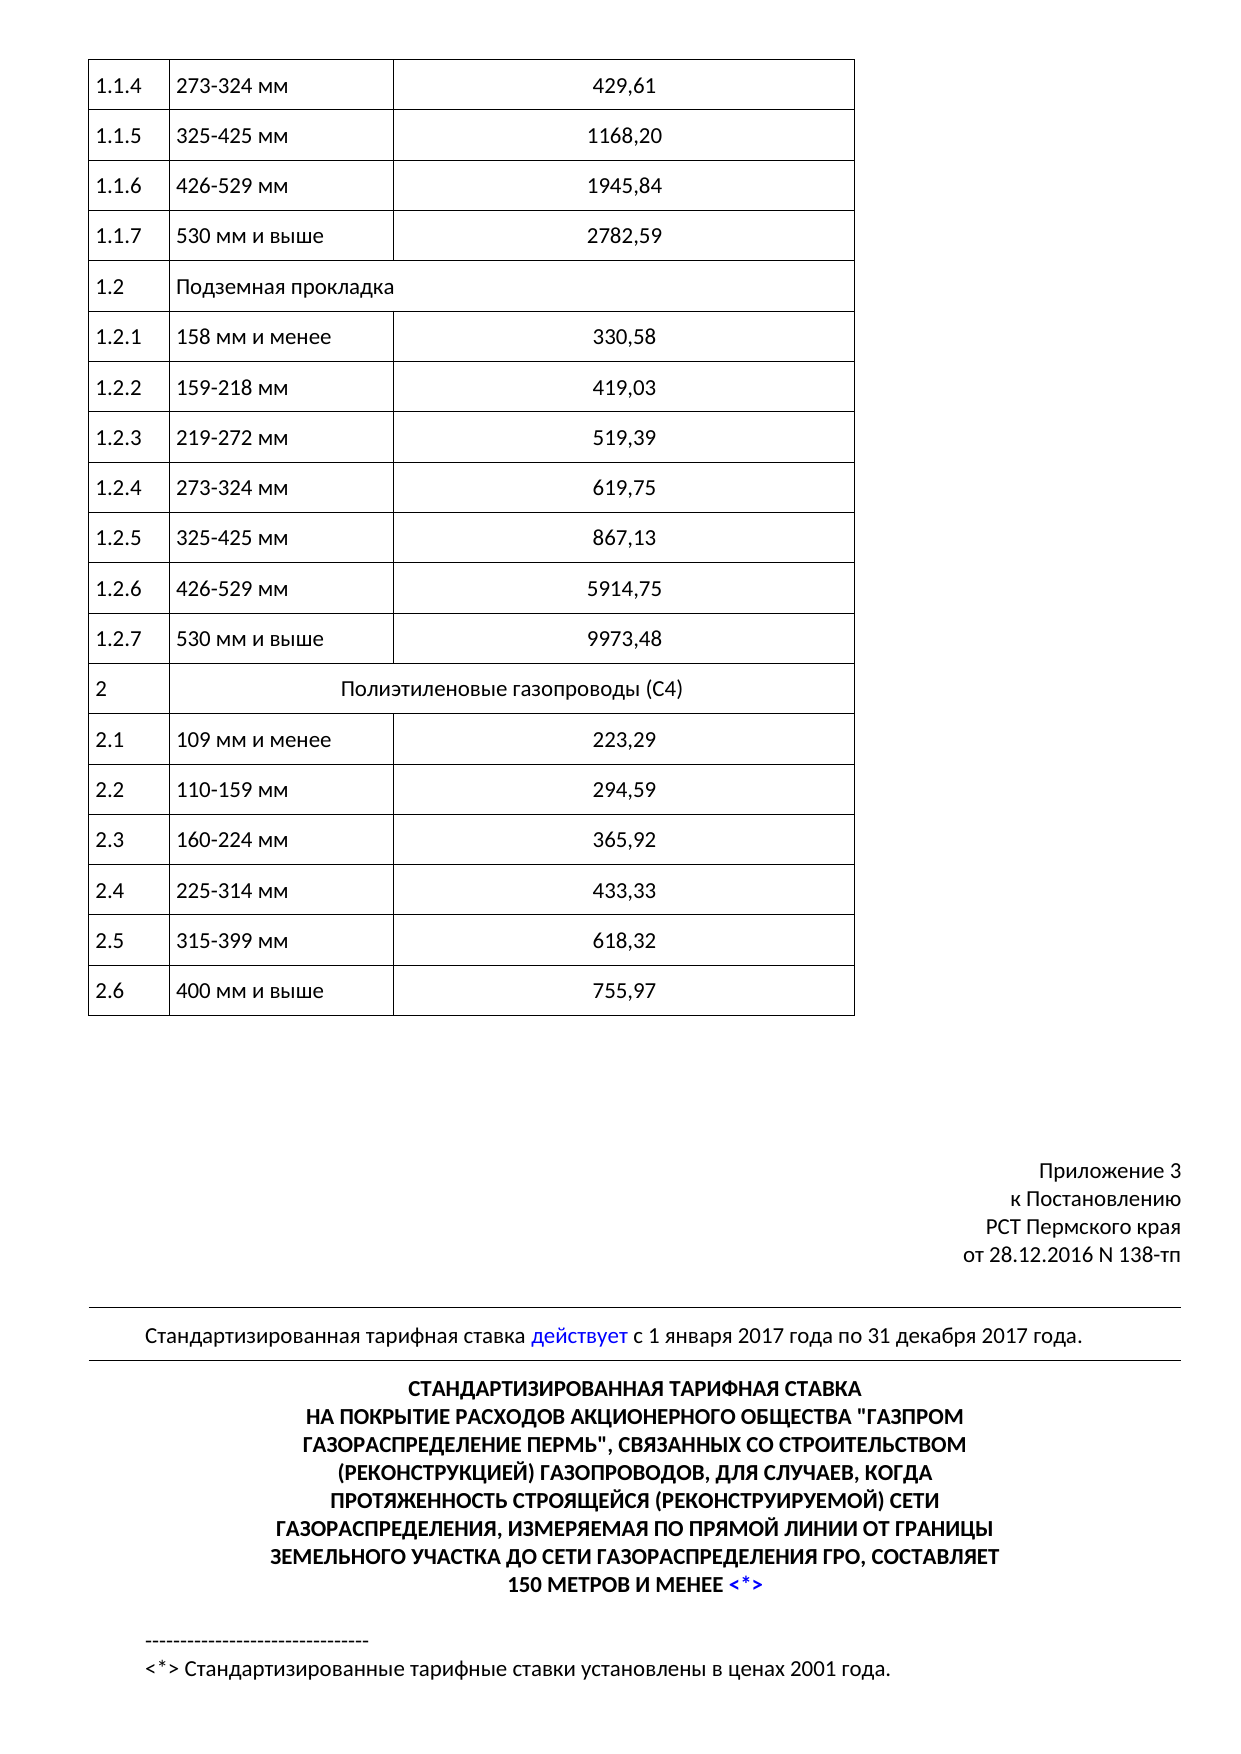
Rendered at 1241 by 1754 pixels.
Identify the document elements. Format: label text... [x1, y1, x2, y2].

table_cell 315-399 мм [170, 915, 393, 965]
table_cell 1.1.5 [89, 110, 169, 160]
table_cell 2.2 [89, 765, 169, 814]
table_cell 2.5 [89, 915, 169, 965]
table_cell 1.2.3 [89, 412, 169, 462]
table_cell 1945,84 [394, 161, 854, 210]
table_cell 1.2.7 [89, 614, 169, 663]
title ГАЗОРАСПРЕДЕЛЕНИЯ, ИЗМЕРЯЕМАЯ ПО ПРЯМОЙ ЛИНИИ ОТ ГРАНИЦЫ [89, 1514, 1181, 1542]
table_cell 365,92 [394, 815, 854, 864]
text РСТ Пермского края [89, 1212, 1181, 1240]
table_cell 1.2.4 [89, 463, 169, 512]
title СТАНДАРТИЗИРОВАННАЯ ТАРИФНАЯ СТАВКА [89, 1374, 1181, 1402]
table_cell 1.2.5 [89, 513, 169, 562]
table_cell 225-314 мм [170, 865, 393, 914]
table_cell 2.4 [89, 865, 169, 914]
table_cell 1.1.6 [89, 161, 169, 210]
table_cell 5914,75 [394, 563, 854, 612]
table_cell 110-159 мм [170, 765, 393, 814]
table_cell 325-425 мм [170, 513, 393, 562]
table_cell 1168,20 [394, 110, 854, 160]
title ЗЕМЕЛЬНОГО УЧАСТКА ДО СЕТИ ГАЗОРАСПРЕДЕЛЕНИЯ ГРО, СОСТАВЛЯЕТ [89, 1542, 1181, 1570]
table_cell 426-529 мм [170, 161, 393, 210]
text Стандартизированная тарифная ставка действует с 1 января 2017 года по 31 декабря 2017 года. [89, 1321, 1181, 1349]
table_cell 530 мм и выше [170, 614, 393, 663]
table_cell 1.2.6 [89, 563, 169, 612]
table_cell 426-529 мм [170, 563, 393, 612]
table_cell Подземная прокладка [170, 261, 854, 311]
table_cell 158 мм и менее [170, 312, 393, 361]
text от 28.12.2016 N 138-тп [89, 1240, 1181, 1268]
table_cell Полиэтиленовые газопроводы (С4) [170, 664, 854, 713]
table_cell 619,75 [394, 463, 854, 512]
text <*> Стандартизированные тарифные ставки установлены в ценах 2001 года. [89, 1654, 1181, 1682]
table_cell 1.1.4 [89, 60, 169, 109]
table_cell 2.1 [89, 714, 169, 763]
table_cell 530 мм и выше [170, 211, 393, 260]
table_cell 2782,59 [394, 211, 854, 260]
table_cell 109 мм и менее [170, 714, 393, 763]
table_cell 330,58 [394, 312, 854, 361]
text к Постановлению [89, 1184, 1181, 1212]
table_cell 1.2.1 [89, 312, 169, 361]
title (РЕКОНСТРУКЦИЕЙ) ГАЗОПРОВОДОВ, ДЛЯ СЛУЧАЕВ, КОГДА [89, 1458, 1181, 1486]
table_cell 2 [89, 664, 169, 713]
table_cell 618,32 [394, 915, 854, 965]
table_cell 159-218 мм [170, 362, 393, 411]
table_cell 429,61 [394, 60, 854, 109]
table_cell 867,13 [394, 513, 854, 562]
table_cell 2.3 [89, 815, 169, 864]
table_cell 2.6 [89, 966, 169, 1015]
table_cell 294,59 [394, 765, 854, 814]
title НА ПОКРЫТИЕ РАСХОДОВ АКЦИОНЕРНОГО ОБЩЕСТВА "ГАЗПРОМ [89, 1402, 1181, 1430]
table_cell 419,03 [394, 362, 854, 411]
table_cell 273-324 мм [170, 60, 393, 109]
table_cell 519,39 [394, 412, 854, 462]
table_cell 755,97 [394, 966, 854, 1015]
title ГАЗОРАСПРЕДЕЛЕНИЕ ПЕРМЬ", СВЯЗАННЫХ СО СТРОИТЕЛЬСТВОМ [89, 1430, 1181, 1458]
table_cell 400 мм и выше [170, 966, 393, 1015]
table_cell 1.1.7 [89, 211, 169, 260]
text Приложение 3 [89, 1156, 1181, 1184]
table_cell 1.2 [89, 261, 169, 311]
table_cell 223,29 [394, 714, 854, 763]
table_cell 1.2.2 [89, 362, 169, 411]
title ПРОТЯЖЕННОСТЬ СТРОЯЩЕЙСЯ (РЕКОНСТРУИРУЕМОЙ) СЕТИ [89, 1486, 1181, 1514]
text -------------------------------- [89, 1626, 1181, 1654]
table_cell 325-425 мм [170, 110, 393, 160]
table_cell 9973,48 [394, 614, 854, 663]
table_cell 160-224 мм [170, 815, 393, 864]
title 150 МЕТРОВ И МЕНЕЕ <*> [89, 1570, 1181, 1598]
table_cell 273-324 мм [170, 463, 393, 512]
table_cell 433,33 [394, 865, 854, 914]
table_cell 219-272 мм [170, 412, 393, 462]
